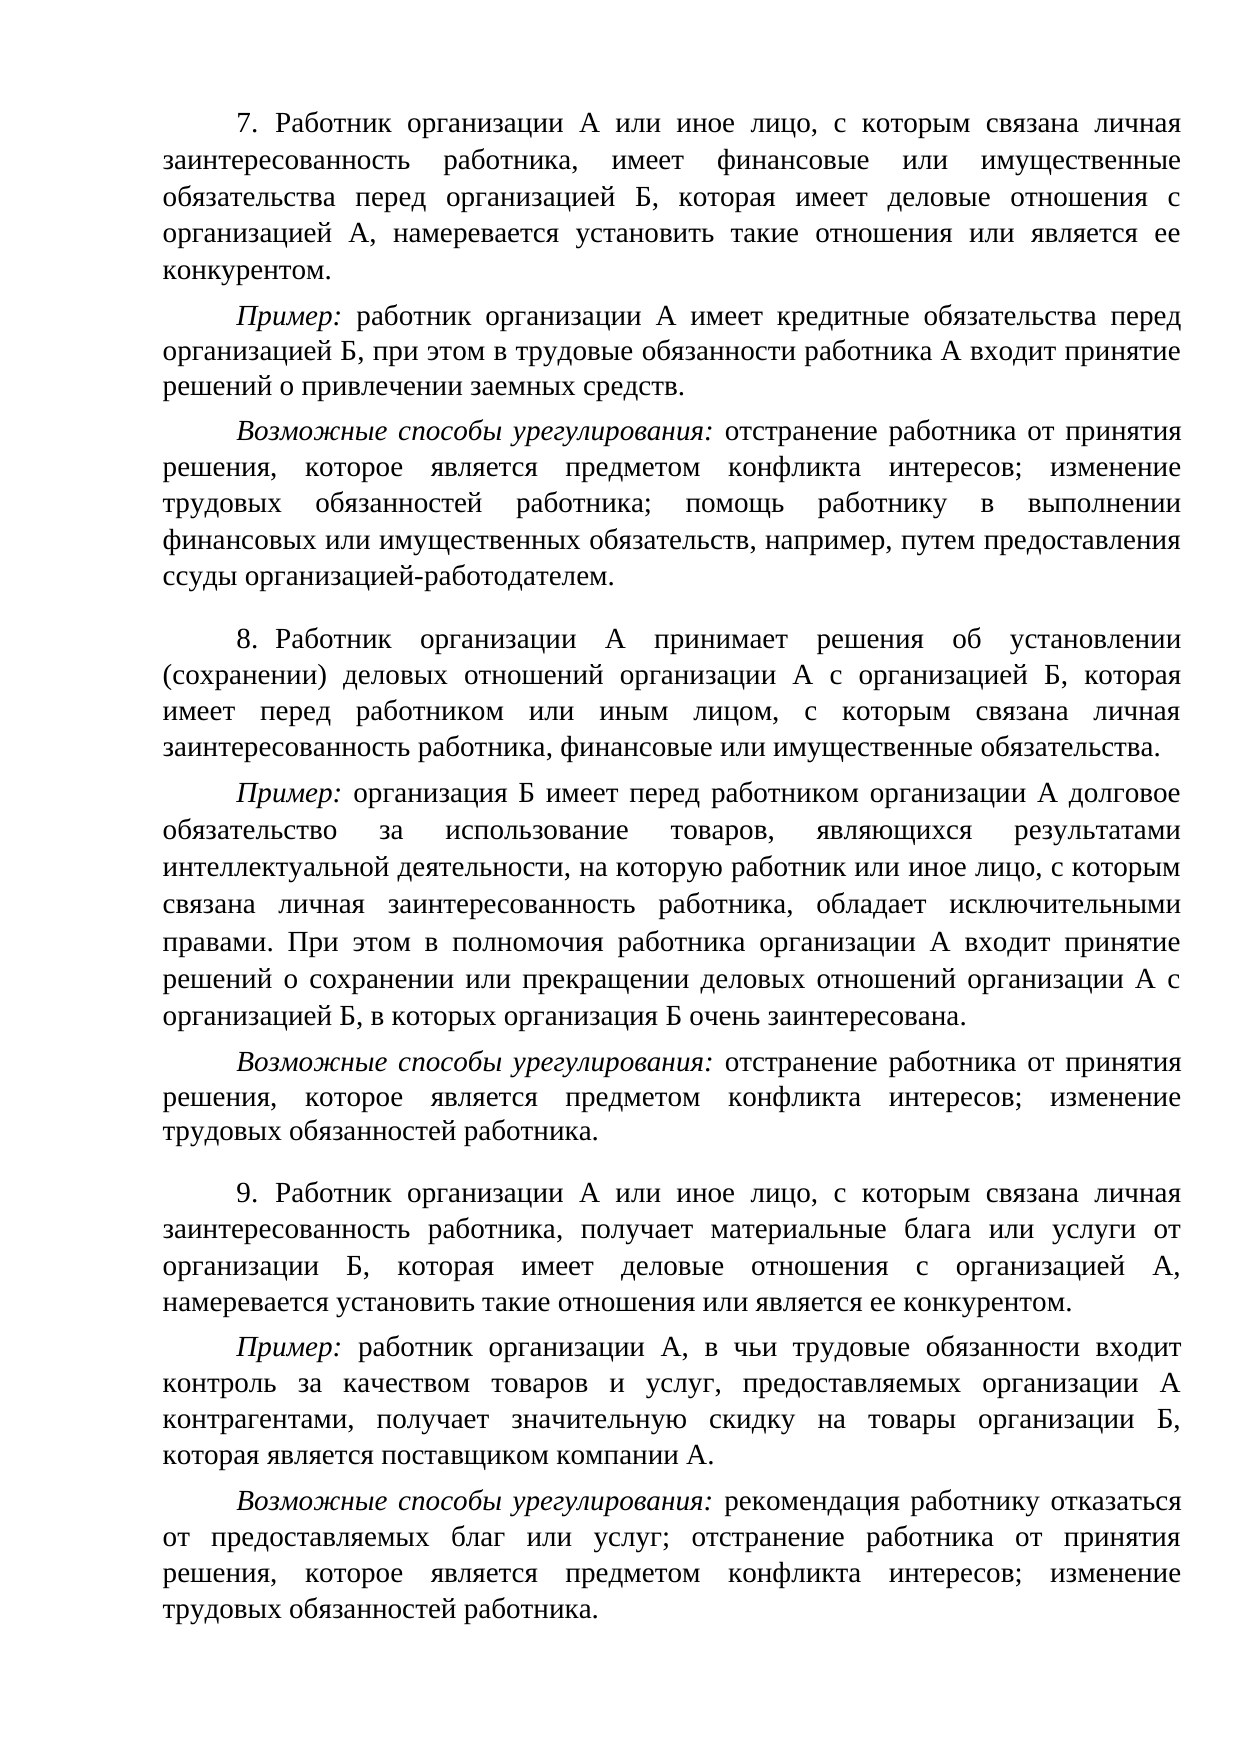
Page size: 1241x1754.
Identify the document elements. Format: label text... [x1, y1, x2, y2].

text Возможные способы урегулирования: рекомендация работнику отказаться от предоставляемых благ или услуг; отстранение работника от принятия решения, которое является предметом конфликта интересов; изменение трудовых обязанностей работника. [162, 1483, 1182, 1625]
text Пример: организация Б имеет перед работником организации А долговое обязательство за использование товаров, являющихся результатами интеллектуальной деятельности, на которую работник или иное лицо, с которым связана личная заинтересованность работника, обладает исключительными правами. При этом в полномочия работника организации А входит принятие решений о сохранении или прекращении деловых отношений организации А с организацией Б, в которых организация Б очень заинтересована. [162, 775, 1182, 1032]
text Пример: работник организации А имеет кредитные обязательства перед организацией Б, при этом в трудовые обязанности работника А входит принятие решений о привлечении заемных средств. [162, 298, 1182, 401]
text Пример: работник организации А, в чьи трудовые обязанности входит контроль за качеством товаров и услуг, предоставляемых организации А контрагентами, получает значительную скидку на товары организации Б, которая является поставщиком компании А. [162, 1329, 1182, 1471]
list Работник организации А принимает решения об установлении (сохранении) деловых отношений организации А с организацией Б, которая имеет перед работником или иным лицом, с которым связана личная заинтересованность работника, финансовые или имущественные обязательства. [162, 621, 1182, 763]
list Работник организации А или иное лицо, с которым связана личная заинтересованность работника, имеет финансовые или имущественные обязательства перед организацией Б, которая имеет деловые отношения с организацией А, намеревается установить такие отношения или является ее конкурентом. [162, 105, 1182, 286]
list Работник организации А или иное лицо, с которым связана личная заинтересованность работника, получает материальные блага или услуги от организации Б, которая имеет деловые отношения с организацией А, намеревается установить такие отношения или является ее конкурентом. [162, 1175, 1182, 1317]
text Возможные способы урегулирования: отстранение работника от принятия решения, которое является предметом конфликта интересов; изменение трудовых обязанностей работника; помощь работнику в выполнении финансовых или имущественных обязательств, например, путем предоставления ссуды организацией-работодателем. [162, 413, 1182, 592]
text Возможные способы урегулирования: отстранение работника от принятия решения, которое является предметом конфликта интересов; изменение трудовых обязанностей работника. [162, 1044, 1182, 1147]
